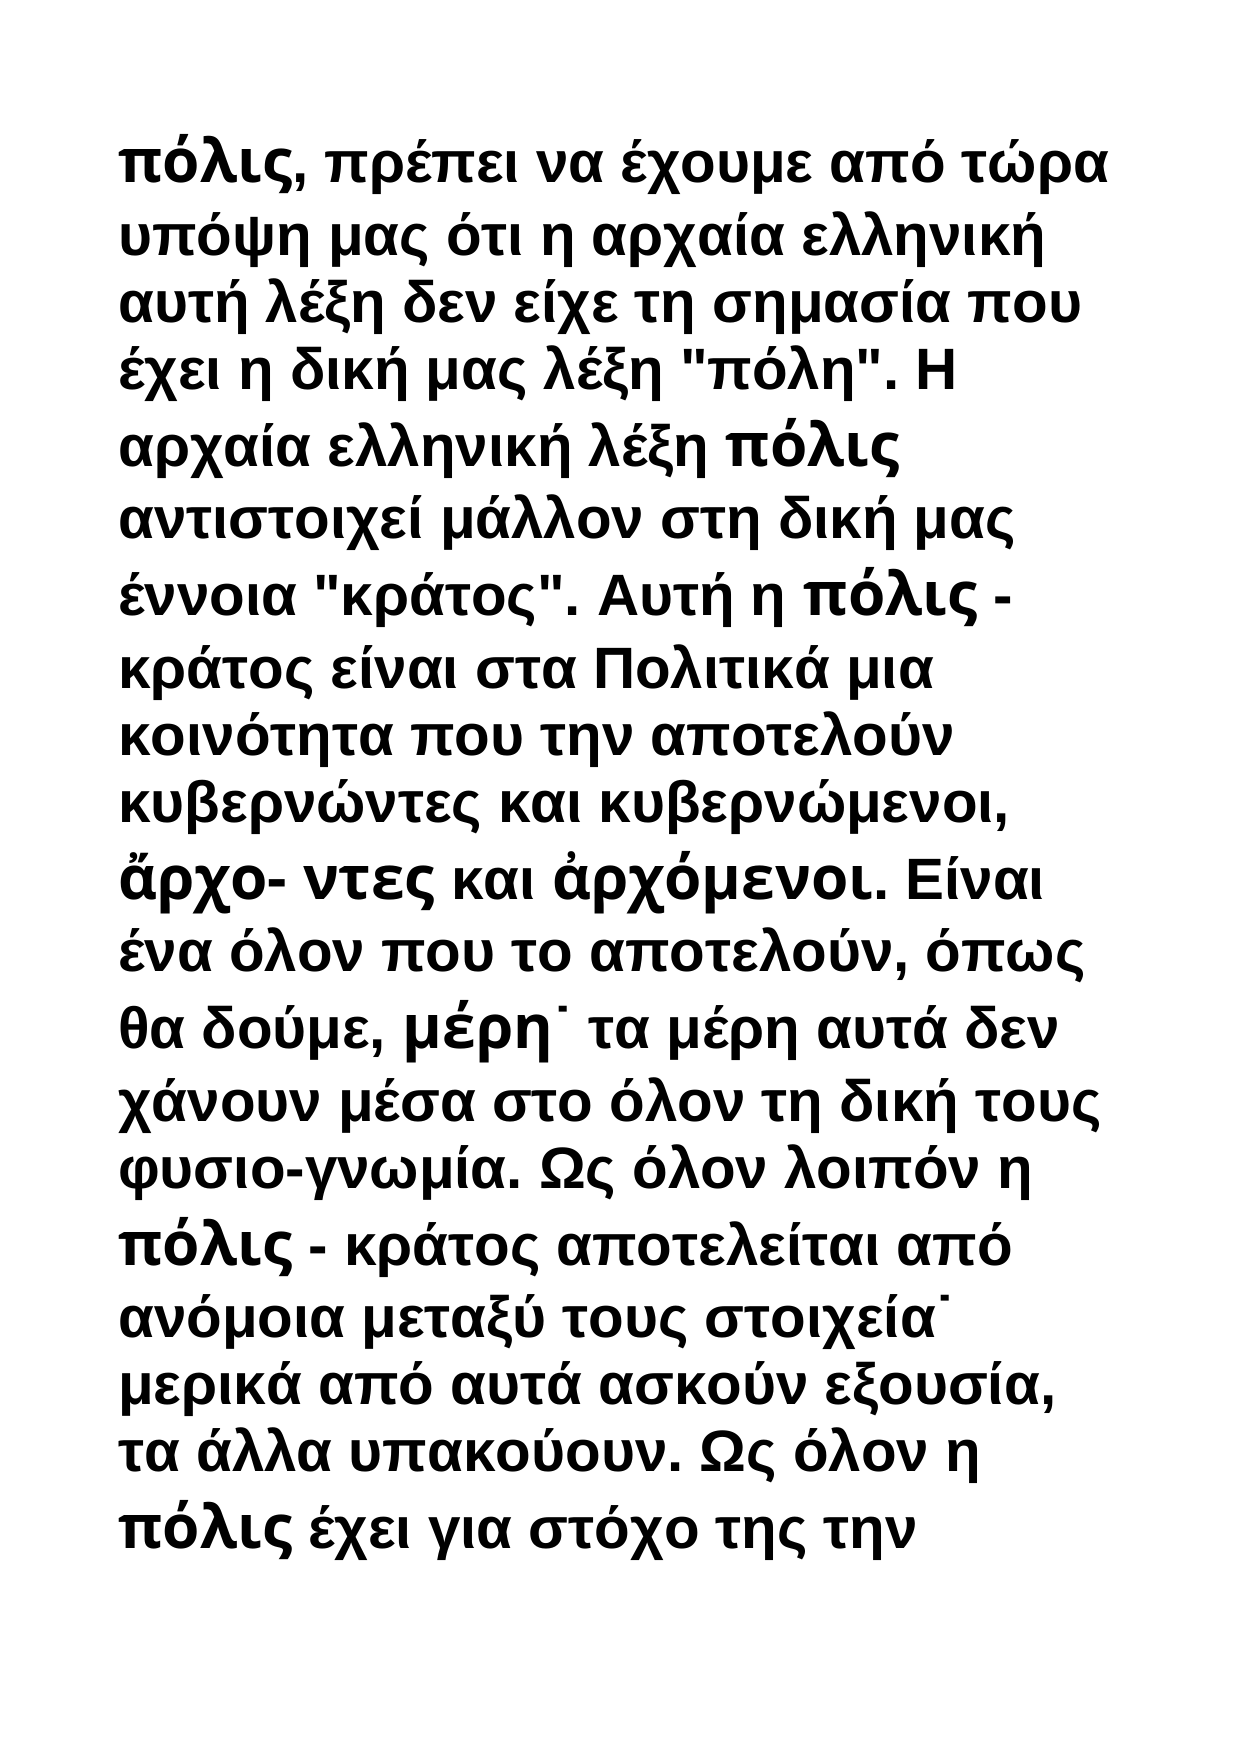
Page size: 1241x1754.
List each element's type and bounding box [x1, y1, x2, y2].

text [118, 118, 1122, 1566]
